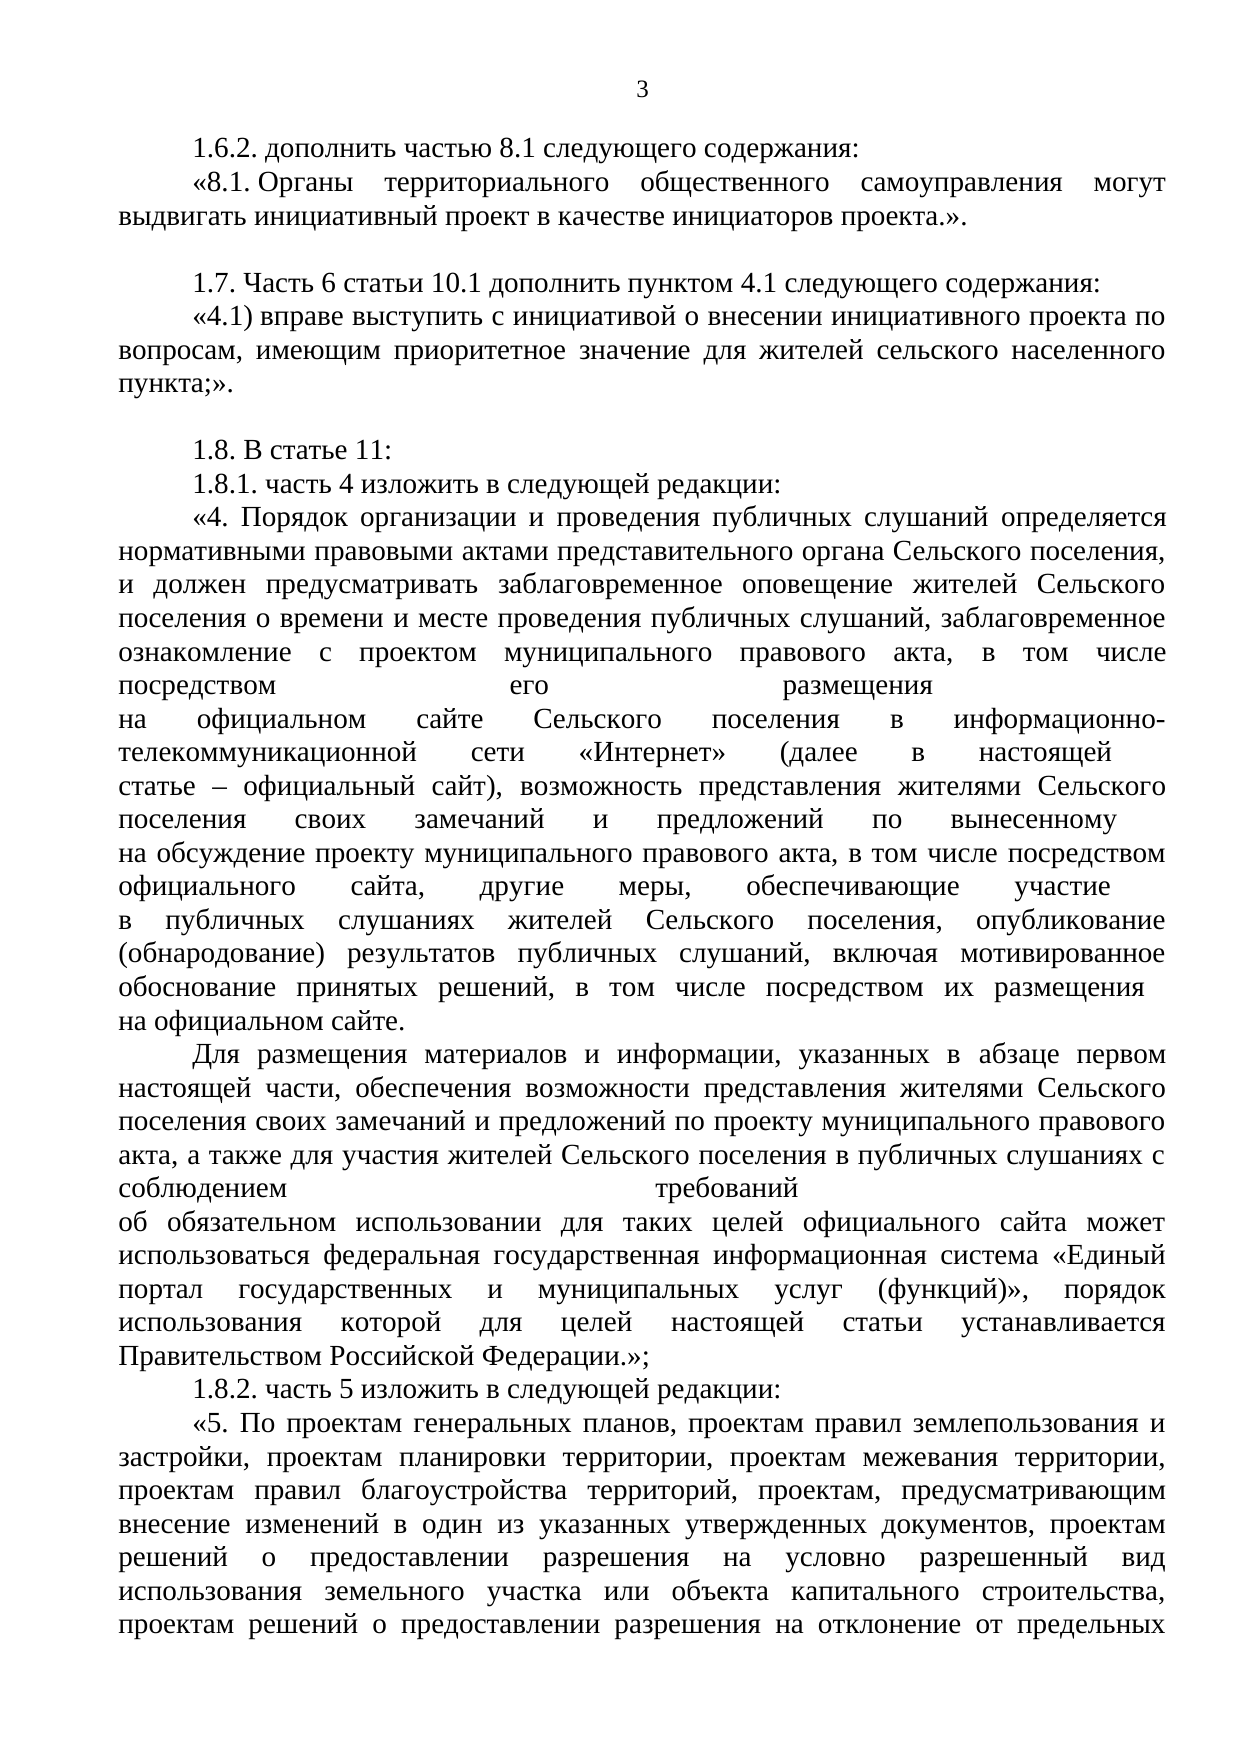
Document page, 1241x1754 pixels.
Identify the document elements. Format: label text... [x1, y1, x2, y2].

text 1.8.2. часть 5 изложить в следующей редакции: [118, 1372, 1167, 1405]
text «4.1) вправе выступить с инициативой о внесении инициативного проекта по вопросам, имеющим приоритетное значение для жителей сельского населенного пункта;». [118, 298, 1167, 399]
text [118, 1405, 1167, 1640]
text 1.8. В статье 11: [118, 432, 1167, 466]
text Для размещения материалов и информации, указанных в абзаце первом настоящей части, обеспечения возможности представления жителями Сельского поселения своих замечаний и предложений по проекту муниципального правового акта, а также для участия жителей Сельского поселения в публичных слушаниях с соблюдением требований об обязательном использовании для таких целей официального сайта может использоваться федеральная государственная информационная система «Единый портал государственных и муниципальных услуг (функций)», порядок использования которой для целей настоящей статьи устанавливается Правительством Российской Федерации.»; [118, 1036, 1167, 1372]
text 1.6.2. дополнить частью 8.1 следующего содержания: [118, 131, 1167, 164]
text 1.7. Часть 6 статьи 10.1 дополнить пунктом 4.1 следующего содержания: [118, 265, 1167, 298]
text «4. Порядок организации и проведения публичных слушаний определяется нормативными правовыми актами представительного органа Сельского поселения, и должен предусматривать заблаговременное оповещение жителей Сельского поселения о времени и месте проведения публичных слушаний, заблаговременное ознакомление с проектом муниципального правового акта, в том числе посредством его размещения на официальном сайте Сельского поселения в информационно-телекоммуникационной сети «Интернет» (далее в настоящей статье – официальный сайт), возможность представления жителями Сельского поселения своих замечаний и предложений по вынесенному на обсуждение проекту муниципального правового акта, в том числе посредством официального сайта, другие меры, обеспечивающие участие в публичных слушаниях жителей Сельского поселения, опубликование (обнародование) результатов публичных слушаний, включая мотивированное обоснование принятых решений, в том числе посредством их размещения на официальном сайте. [118, 499, 1167, 1036]
text «8.1. Органы территориального общественного самоуправления могут выдвигать инициативный проект в качестве инициаторов проекта.». [118, 164, 1167, 231]
text 1.8.1. часть 4 изложить в следующей редакции: [118, 466, 1167, 499]
